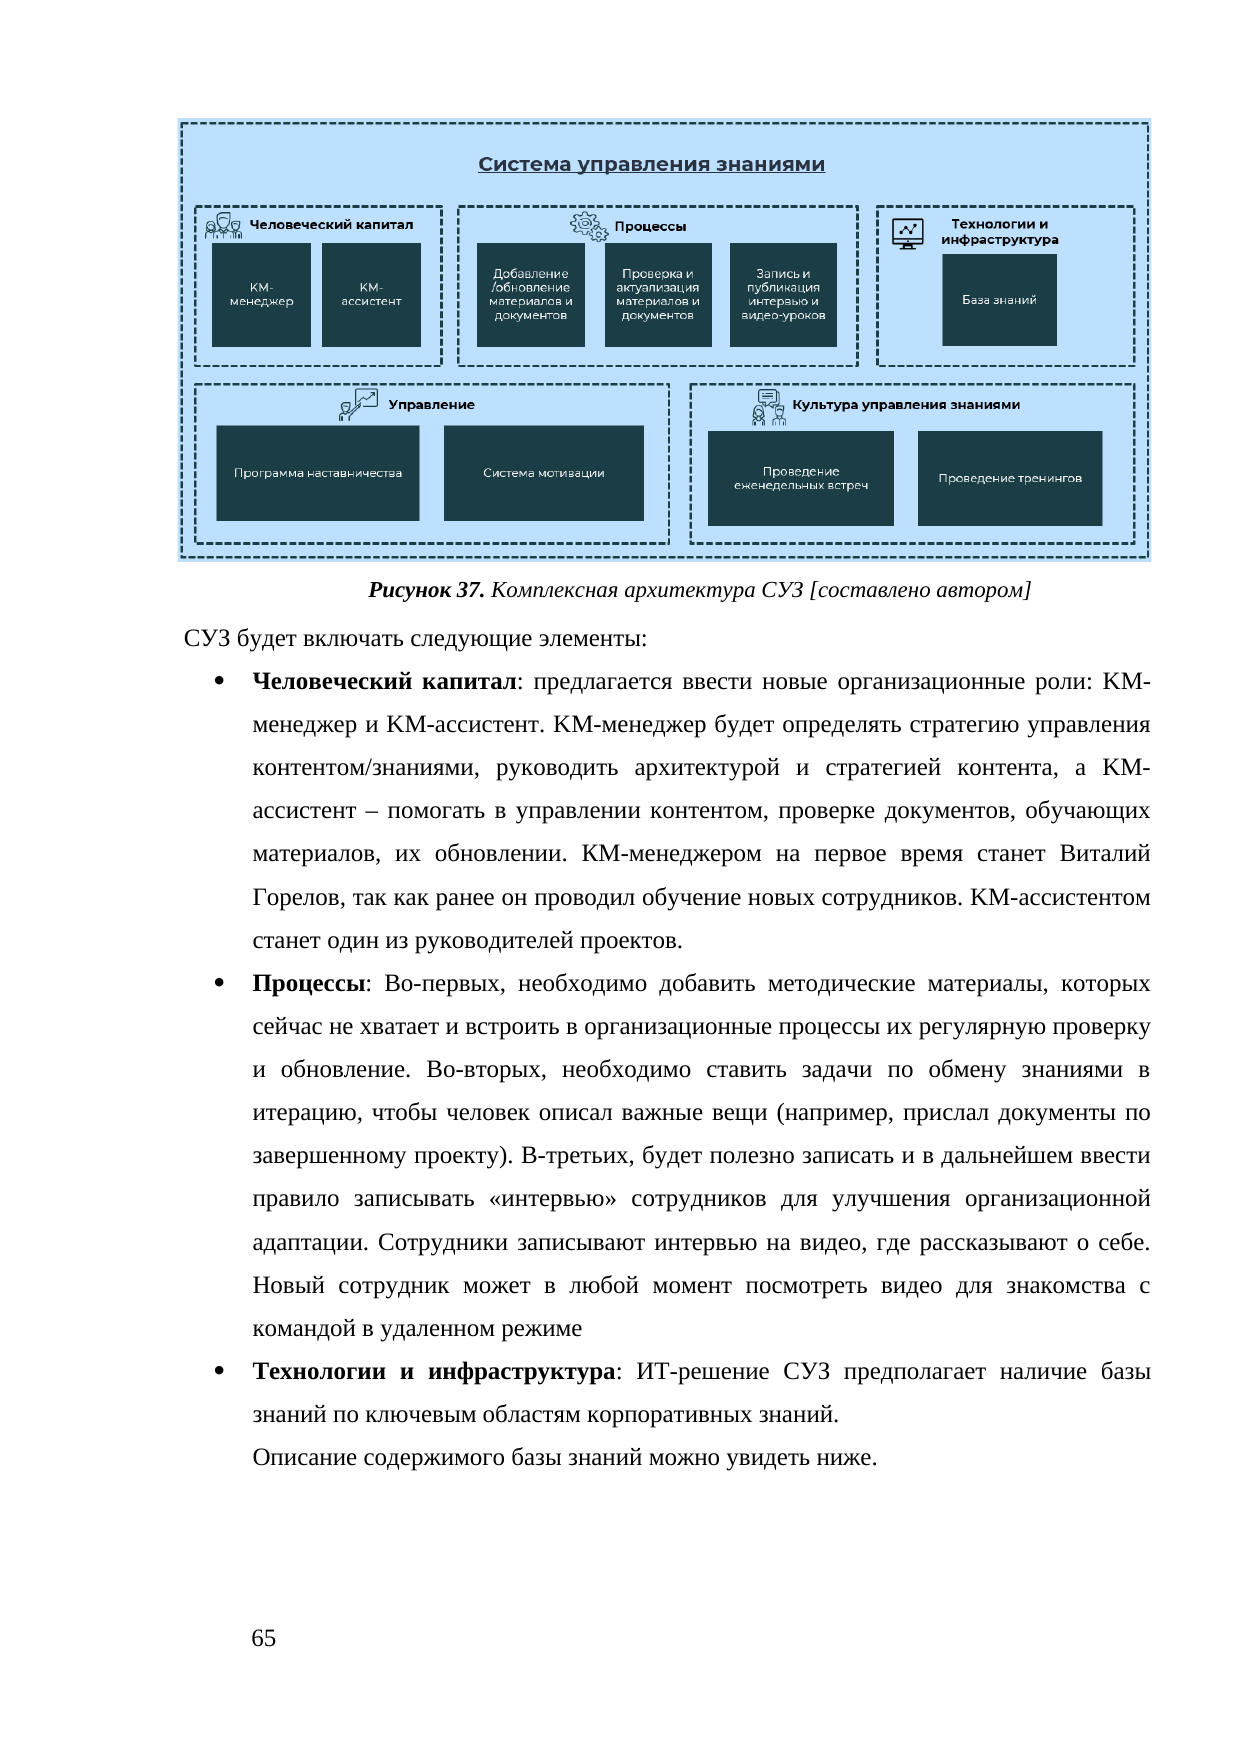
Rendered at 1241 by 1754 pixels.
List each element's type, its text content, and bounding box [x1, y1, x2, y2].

text СУЗ будет включать следующие элементы: [177, 623, 1152, 652]
list Процессы: Во-первых, необходимо добавить методические материалы, которых сейчас не хватает и встроить в организационные процессы их регулярную проверку и обновление. Во-вторых, необходимо ставить задачи по обмену знаниями в итерацию, чтобы человек описал важные вещи (например, прислал документы по завершенному проекту). В-третьих, будет полезно записать и в дальнейшем ввести правило записывать «интервью» сотрудников для улучшения организационной адаптации. Сотрудники записывают интервью на видео, где рассказывают о себе. Новый сотрудник может в любой момент посмотреть видео для знакомства с командой в удаленном режиме [215, 968, 1152, 1342]
picture [177, 118, 1152, 562]
list Описание содержимого базы знаний можно увидеть ниже. [252, 1442, 1152, 1471]
text Рисунок 37. Комплексная архитектура СУЗ [составлено автором] [177, 576, 1152, 602]
list Человеческий капитал: предлагается ввести новые организационные роли: KM-менеджер и KM-ассистент. KM-менеджер будет определять стратегию управления контентом/знаниями, руководить архитектурой и стратегией контента, а KM-ассистент – помогать в управлении контентом, проверке документов, обучающих материалов, их обновлении. КМ-менеджером на первое время станет Виталий Горелов, так как ранее он проводил обучение новых сотрудников. KM-ассистентом станет один из руководителей проектов. [215, 666, 1152, 953]
list Технологии и инфраструктура: ИТ-решение СУЗ предполагает наличие базы знаний по ключевым областям корпоративных знаний. [215, 1356, 1152, 1428]
